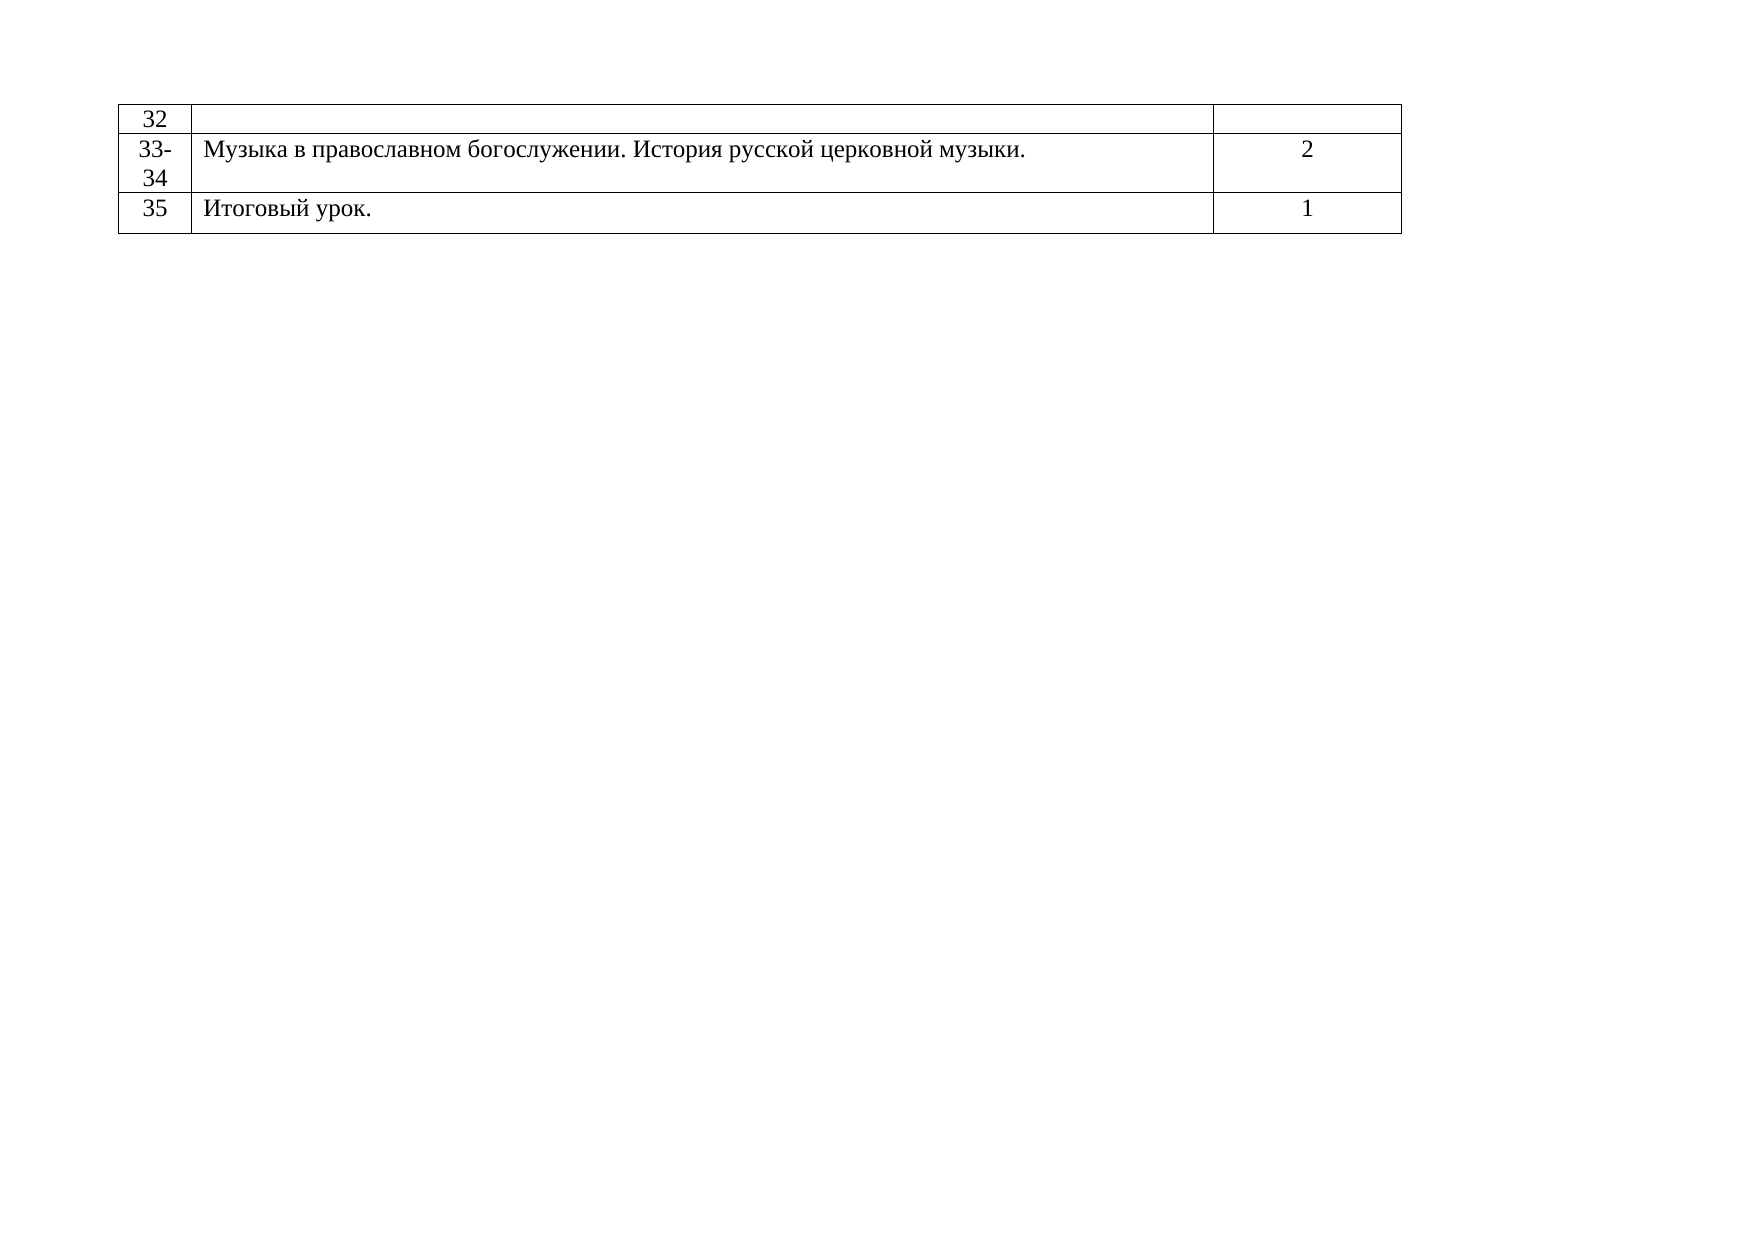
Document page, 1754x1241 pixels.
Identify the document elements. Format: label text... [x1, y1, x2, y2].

table_cell Музыка в православном богослужении. История русской церковной музыки. [192, 134, 1213, 192]
table_cell 2 [1214, 105, 1401, 133]
table_cell 31-32 [119, 105, 191, 133]
table_cell 35 [119, 193, 191, 232]
table_cell 1 [1214, 193, 1401, 232]
table_cell Итоговый урок. [192, 193, 1213, 232]
table_cell 33-34 [119, 134, 191, 192]
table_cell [192, 105, 1213, 133]
table_cell 2 [1214, 134, 1401, 192]
